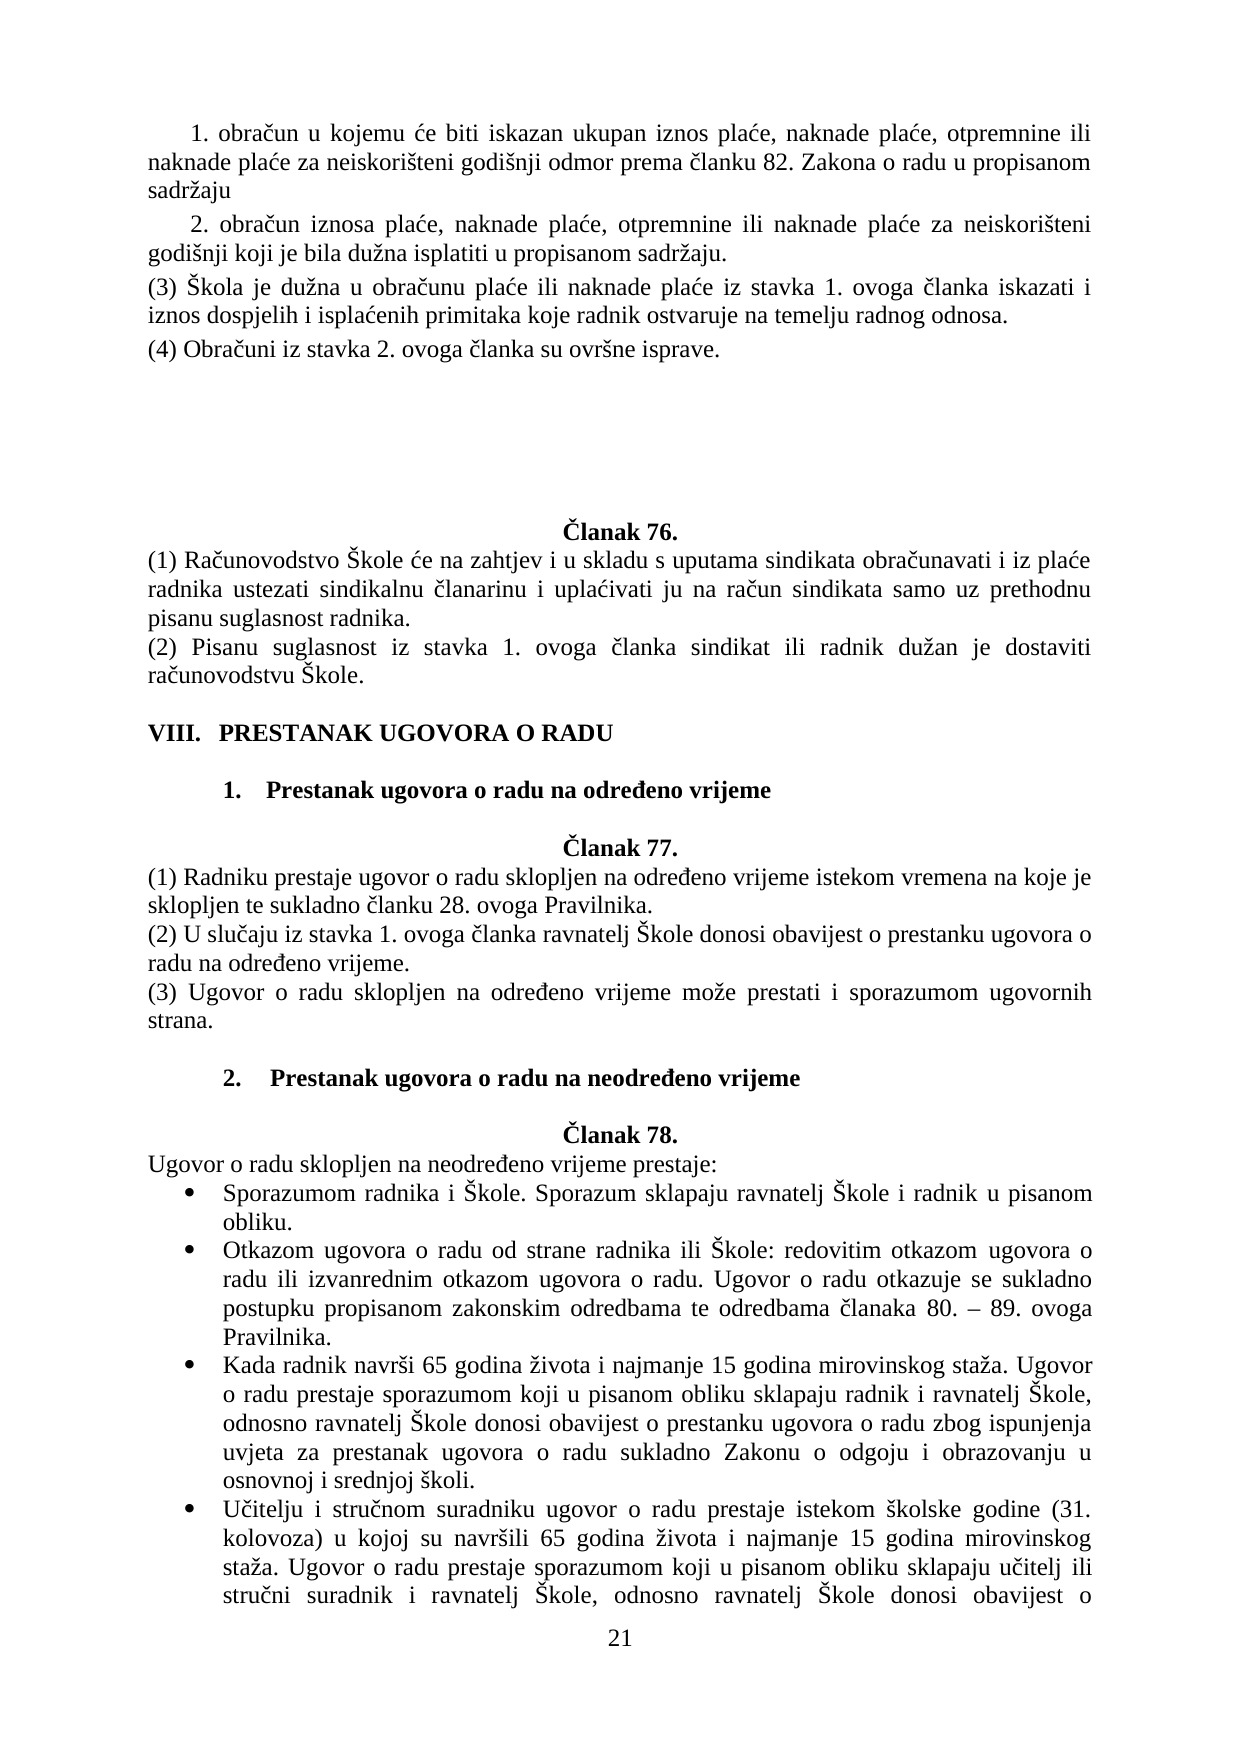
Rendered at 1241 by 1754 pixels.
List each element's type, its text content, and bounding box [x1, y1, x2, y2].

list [185, 1494, 1092, 1609]
list Prestanak ugovora o radu na neodređeno vrijeme [223, 1063, 1092, 1092]
list Prestanak ugovora o radu na određeno vrijeme [223, 776, 1092, 804]
list Otkazom ugovora o radu od strane radnika ili Škole: redovitim otkazom ugovora o radu ili izvanrednim otkazom ugovora o radu. Ugovor o radu otkazuje se sukladno postupku propisanom zakonskim odredbama te odredbama članaka 80. – 89. ovoga Pravilnika. [185, 1236, 1092, 1351]
text (2) U slučaju iz stavka 1. ovoga članka ravnatelj Škole donosi obavijest o prestanku ugovora o radu na određeno vrijeme. [148, 919, 1092, 977]
text (3) Ugovor o radu sklopljen na određeno vrijeme može prestati i sporazumom ugovornih strana. [148, 977, 1092, 1034]
text (2) Pisanu suglasnost iz stavka 1. ovoga članka sindikat ili radnik dužan je dostaviti računovodstvu Škole. [148, 632, 1092, 689]
list Kada radnik navrši 65 godina života i najmanje 15 godina mirovinskog staža. Ugovor o radu prestaje sporazumom koji u pisanom obliku sklapaju radnik i ravnatelj Škole, odnosno ravnatelj Škole donosi obavijest o prestanku ugovora o radu zbog ispunjenja uvjeta za prestanak ugovora o radu sukladno Zakonu o odgoju i obrazovanju u osnovnoj i srednjoj školi. [185, 1351, 1092, 1494]
text Članak 78. [148, 1121, 1092, 1149]
list PRESTANAK UGOVORA O RADU [148, 718, 1092, 747]
text (3) Škola je dužna u obračunu plaće ili naknade plaće iz stavka 1. ovoga članka iskazati i iznos dospjelih i isplaćenih primitaka koje radnik ostvaruje na temelju radnog odnosa. [148, 272, 1092, 329]
text 2. obračun iznosa plaće, naknade plaće, otpremnine ili naknade plaće za neiskorišteni godišnji koji je bila dužna isplatiti u propisanom sadržaju. [148, 209, 1092, 267]
text (1) Računovodstvo Škole će na zahtjev i u skladu s uputama sindikata obračunavati i iz plaće radnika ustezati sindikalnu članarinu i uplaćivati ju na račun sindikata samo uz prethodnu pisanu suglasnost radnika. [148, 546, 1092, 632]
text (4) Obračuni iz stavka 2. ovoga članka su ovršne isprave. [148, 334, 1092, 363]
list Sporazumom radnika i Škole. Sporazum sklapaju ravnatelj Škole i radnik u pisanom obliku. [185, 1178, 1092, 1236]
text 1. obračun u kojemu će biti iskazan ukupan iznos plaće, naknade plaće, otpremnine ili naknade plaće za neiskorišteni godišnji odmor prema članku 82. Zakona o radu u propisanom sadržaju [148, 118, 1092, 204]
text (1) Radniku prestaje ugovor o radu sklopljen na određeno vrijeme istekom vremena na koje je sklopljen te sukladno članku 28. ovoga Pravilnika. [148, 862, 1092, 919]
text Članak 76. [148, 517, 1092, 546]
text Članak 77. [148, 833, 1092, 862]
text Ugovor o radu sklopljen na neodređeno vrijeme prestaje: [148, 1149, 1092, 1178]
